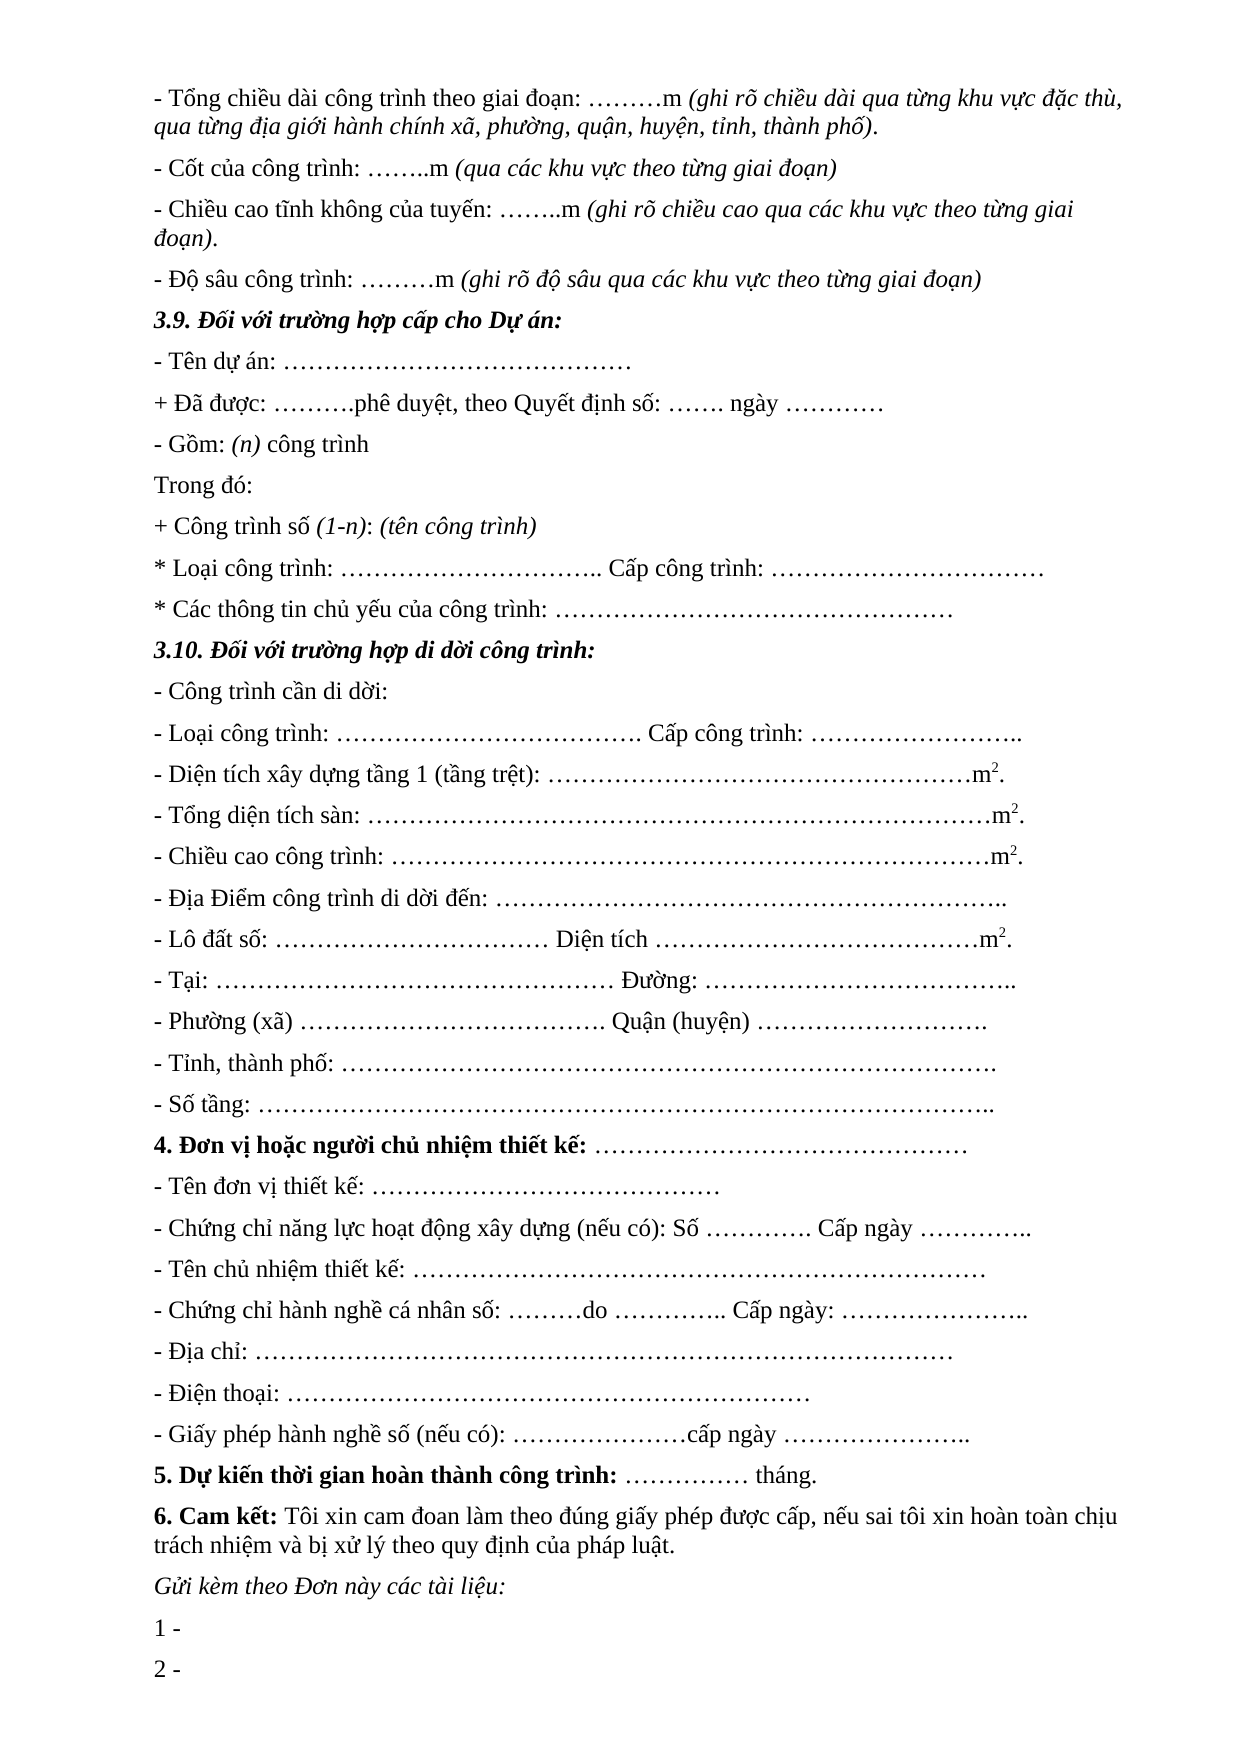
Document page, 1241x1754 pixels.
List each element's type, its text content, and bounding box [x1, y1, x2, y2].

text - Cốt của công trình: ……..m (qua các khu vực theo từng giai đoạn) [153, 153, 1140, 181]
text - Tỉnh, thành phố: ……………………………………………………………………. [153, 1048, 1140, 1076]
text * Loại công trình: ………………………….. Cấp công trình: …………………………… [153, 553, 1140, 581]
text - Chiều cao công trình: ………………………………………………………………m2. [153, 841, 1140, 870]
text 4. Đơn vị hoặc người chủ nhiệm thiết kế: ……………………………………… [153, 1130, 1140, 1159]
text - Phường (xã) ………………………………. Quận (huyện) ………………………. [153, 1006, 1140, 1035]
text - Tên chủ nhiệm thiết kế: …………………………………………………………… [153, 1254, 1140, 1283]
text - Chứng chỉ hành nghề cá nhân số: ………do ………….. Cấp ngày: ………………….. [153, 1295, 1140, 1324]
text + Đã được: ……….phê duyệt, theo Quyết định số: ……. ngày ………… [153, 388, 1140, 416]
text - Chứng chỉ năng lực hoạt động xây dựng (nếu có): Số …………. Cấp ngày ………….. [153, 1213, 1140, 1241]
text 3.10. Đối với trường hợp di dời công trình: [153, 635, 1140, 664]
text * Các thông tin chủ yếu của công trình: ………………………………………… [153, 594, 1140, 623]
text - Điện thoại: ……………………………………………………… [153, 1378, 1140, 1406]
text - Giấy phép hành nghề số (nếu có): …………………cấp ngày ………………….. [153, 1419, 1140, 1448]
text 5. Dự kiến thời gian hoàn thành công trình: …………… tháng. [153, 1460, 1140, 1489]
text - Địa Điểm công trình di dời đến: …………………………………………………….. [153, 883, 1140, 911]
text 1 - [153, 1613, 1140, 1641]
text - Số tầng: …………………………………………………………………………….. [153, 1089, 1140, 1118]
text - Tại: ………………………………………… Đường: ……………………………….. [153, 965, 1140, 994]
text + Công trình số (1-n): (tên công trình) [153, 511, 1140, 540]
text - Độ sâu công trình: ………m (ghi rõ độ sâu qua các khu vực theo từng giai đoạn) [153, 264, 1140, 293]
text Gửi kèm theo Đơn này các tài liệu: [153, 1571, 294, 1600]
text - Chiều cao tĩnh không của tuyến: ……..m (ghi rõ chiều cao qua các khu vực theo từng giai đoạn). [153, 194, 1140, 251]
text - Tên dự án: …………………………………… [153, 346, 1140, 375]
text - Tên đơn vị thiết kế: …………………………………… [153, 1171, 1140, 1200]
text Gửi kèm theo Đơn này các tài liệu: [338, 1571, 1140, 1600]
text - Diện tích xây dựng tầng 1 (tầng trệt): ……………………………………………m2. [153, 759, 1140, 788]
text - Tổng diện tích sàn: …………………………………………………………………m2. [153, 800, 1140, 829]
text - Địa chỉ: ………………………………………………………………………… [153, 1336, 1140, 1365]
text 3.9. Đối với trường hợp cấp cho Dự án: [153, 305, 1140, 334]
text - Lô đất số: …………………………… Diện tích …………………………………m2. [153, 924, 1140, 953]
text - Loại công trình: ………………………………. Cấp công trình: …………………….. [153, 718, 1140, 746]
text 2 - [153, 1654, 1140, 1683]
text - Tổng chiều dài công trình theo giai đoạn: ………m (ghi rõ chiều dài qua từng khu vực đặc thù, qua từng địa giới hành chính xã, phường, quận, huyện, tỉnh, thành phố). [153, 83, 1140, 140]
text Trong đó: [153, 470, 1140, 499]
text 6. Cam kết: Tôi xin cam đoan làm theo đúng giấy phép được cấp, nếu sai tôi xin hoàn toàn chịu trách nhiệm và bị xử lý theo quy định của pháp luật. [153, 1501, 1140, 1559]
text - Gồm: (n) công trình [153, 429, 1140, 458]
text - Công trình cần di dời: [153, 676, 1140, 705]
